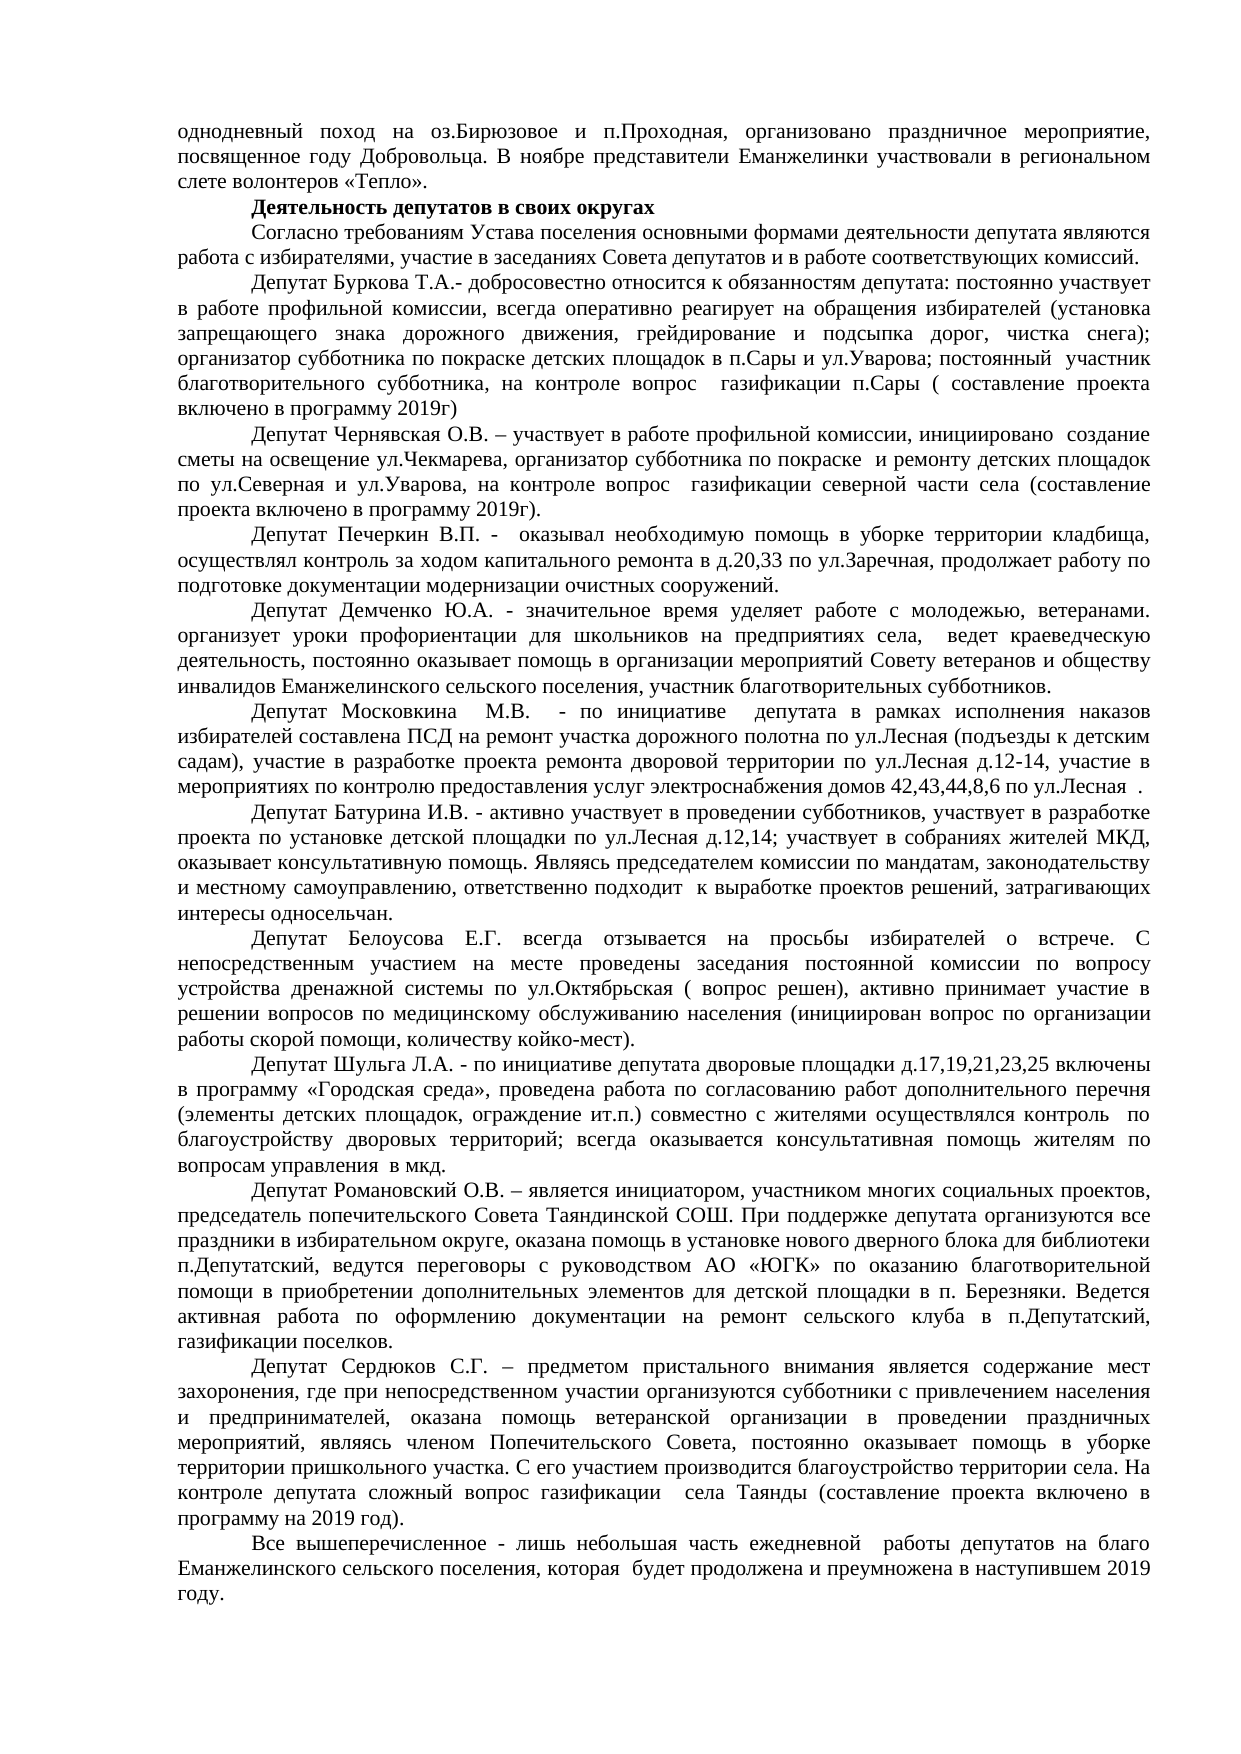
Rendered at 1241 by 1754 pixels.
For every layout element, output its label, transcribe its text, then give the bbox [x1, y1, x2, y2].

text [177, 118, 1152, 194]
text Депутат Московкина М.В. - по инициативе депутата в рамках исполнения наказов избирателей составлена ПСД на ремонт участка дорожного полотна по ул.Лесная (подъезды к детским садам), участие в разработке проекта ремонта дворовой территории по ул.Лесная д.12-14, участие в мероприятиях по контролю предоставления услуг электроснабжения домов 42,43,44,8,6 по ул.Лесная . [177, 698, 1152, 799]
text Депутат Романовский О.В. – является инициатором, участником многих социальных проектов, председатель попечительского Совета Таяндинской СОШ. При поддержке депутата организуются все праздники в избирательном округе, оказана помощь в установке нового дверного блока для библиотеки п.Депутатский, ведутся переговоры с руководством АО «ЮГК» по оказанию благотворительной помощи в приобретении дополнительных элементов для детской площадки в п. Березняки. Ведется активная работа по оформлению документации на ремонт сельского клуба в п.Депутатский, газификации поселков. [177, 1177, 1152, 1353]
text Депутат Белоусова Е.Г. всегда отзывается на просьбы избирателей о встрече. С непосредственным участием на месте проведены заседания постоянной комиссии по вопросу устройства дренажной системы по ул.Октябрьская ( вопрос решен), активно принимает участие в решении вопросов по медицинскому обслуживанию населения (инициирован вопрос по организации работы скорой помощи, количеству койко-мест). [177, 925, 1152, 1051]
text Согласно требованиям Устава поселения основными формами деятельности депутата являются работа с избирателями, участие в заседаниях Совета депутатов и в работе соответствующих комиссий. [177, 219, 1152, 269]
text Депутат Печеркин В.П. - оказывал необходимую помощь в уборке территории кладбища, осуществлял контроль за ходом капитального ремонта в д.20,33 по ул.Заречная, продолжает работу по подготовке документации модернизации очистных сооружений. [177, 521, 1152, 597]
text Депутат Батурина И.В. - активно участвует в проведении субботников, участвует в разработке проекта по установке детской площадки по ул.Лесная д.12,14; участвует в собраниях жителей МКД, оказывает консультативную помощь. Являясь председателем комиссии по мандатам, законодательству и местному самоуправлению, ответственно подходит к выработке проектов решений, затрагивающих интересы односельчан. [177, 799, 1152, 925]
text Депутат Шульга Л.А. - по инициативе депутата дворовые площадки д.17,19,21,23,25 включены в программу «Городская среда», проведена работа по согласованию работ дополнительного перечня (элементы детских площадок, ограждение ит.п.) совместно с жителями осуществлялся контроль по благоустройству дворовых территорий; всегда оказывается консультативная помощь жителям по вопросам управления в мкд. [177, 1051, 1152, 1177]
text Деятельность депутатов в своих округах [177, 194, 1152, 219]
text Все вышеперечисленное - лишь небольшая часть ежедневной работы депутатов на благо Еманжелинского сельского поселения, которая будет продолжена и преумножена в наступившем 2019 году. [177, 1530, 1152, 1605]
text Депутат Буркова Т.А.- добросовестно относится к обязанностям депутата: постоянно участвует в работе профильной комиссии, всегда оперативно реагирует на обращения избирателей (установка запрещающего знака дорожного движения, грейдирование и подсыпка дорог, чистка снега); организатор субботника по покраске детских площадок в п.Сары и ул.Уварова; постоянный участник благотворительного субботника, на контроле вопрос газификации п.Сары ( составление проекта включено в программу 2019г) [177, 269, 1152, 421]
text Депутат Чернявская О.В. – участвует в работе профильной комиссии, инициировано создание сметы на освещение ул.Чекмарева, организатор субботника по покраске и ремонту детских площадок по ул.Северная и ул.Уварова, на контроле вопрос газификации северной части села (составление проекта включено в программу 2019г). [177, 421, 1152, 521]
text Депутат Демченко Ю.А. - значительное время уделяет работе с молодежью, ветеранами. организует уроки профориентации для школьников на предприятиях села, ведет краеведческую деятельность, постоянно оказывает помощь в организации мероприятий Совету ветеранов и обществу инвалидов Еманжелинского сельского поселения, участник благотворительных субботников. [177, 597, 1152, 698]
text Депутат Сердюков С.Г. – предметом пристального внимания является содержание мест захоронения, где при непосредственном участии организуются субботники с привлечением населения и предпринимателей, оказана помощь ветеранской организации в проведении праздничных мероприятий, являясь членом Попечительского Совета, постоянно оказывает помощь в уборке территории пришкольного участка. С его участием производится благоустройство территории села. На контроле депутата сложный вопрос газификации села Таянды (составление проекта включено в программу на 2019 год). [177, 1353, 1152, 1530]
